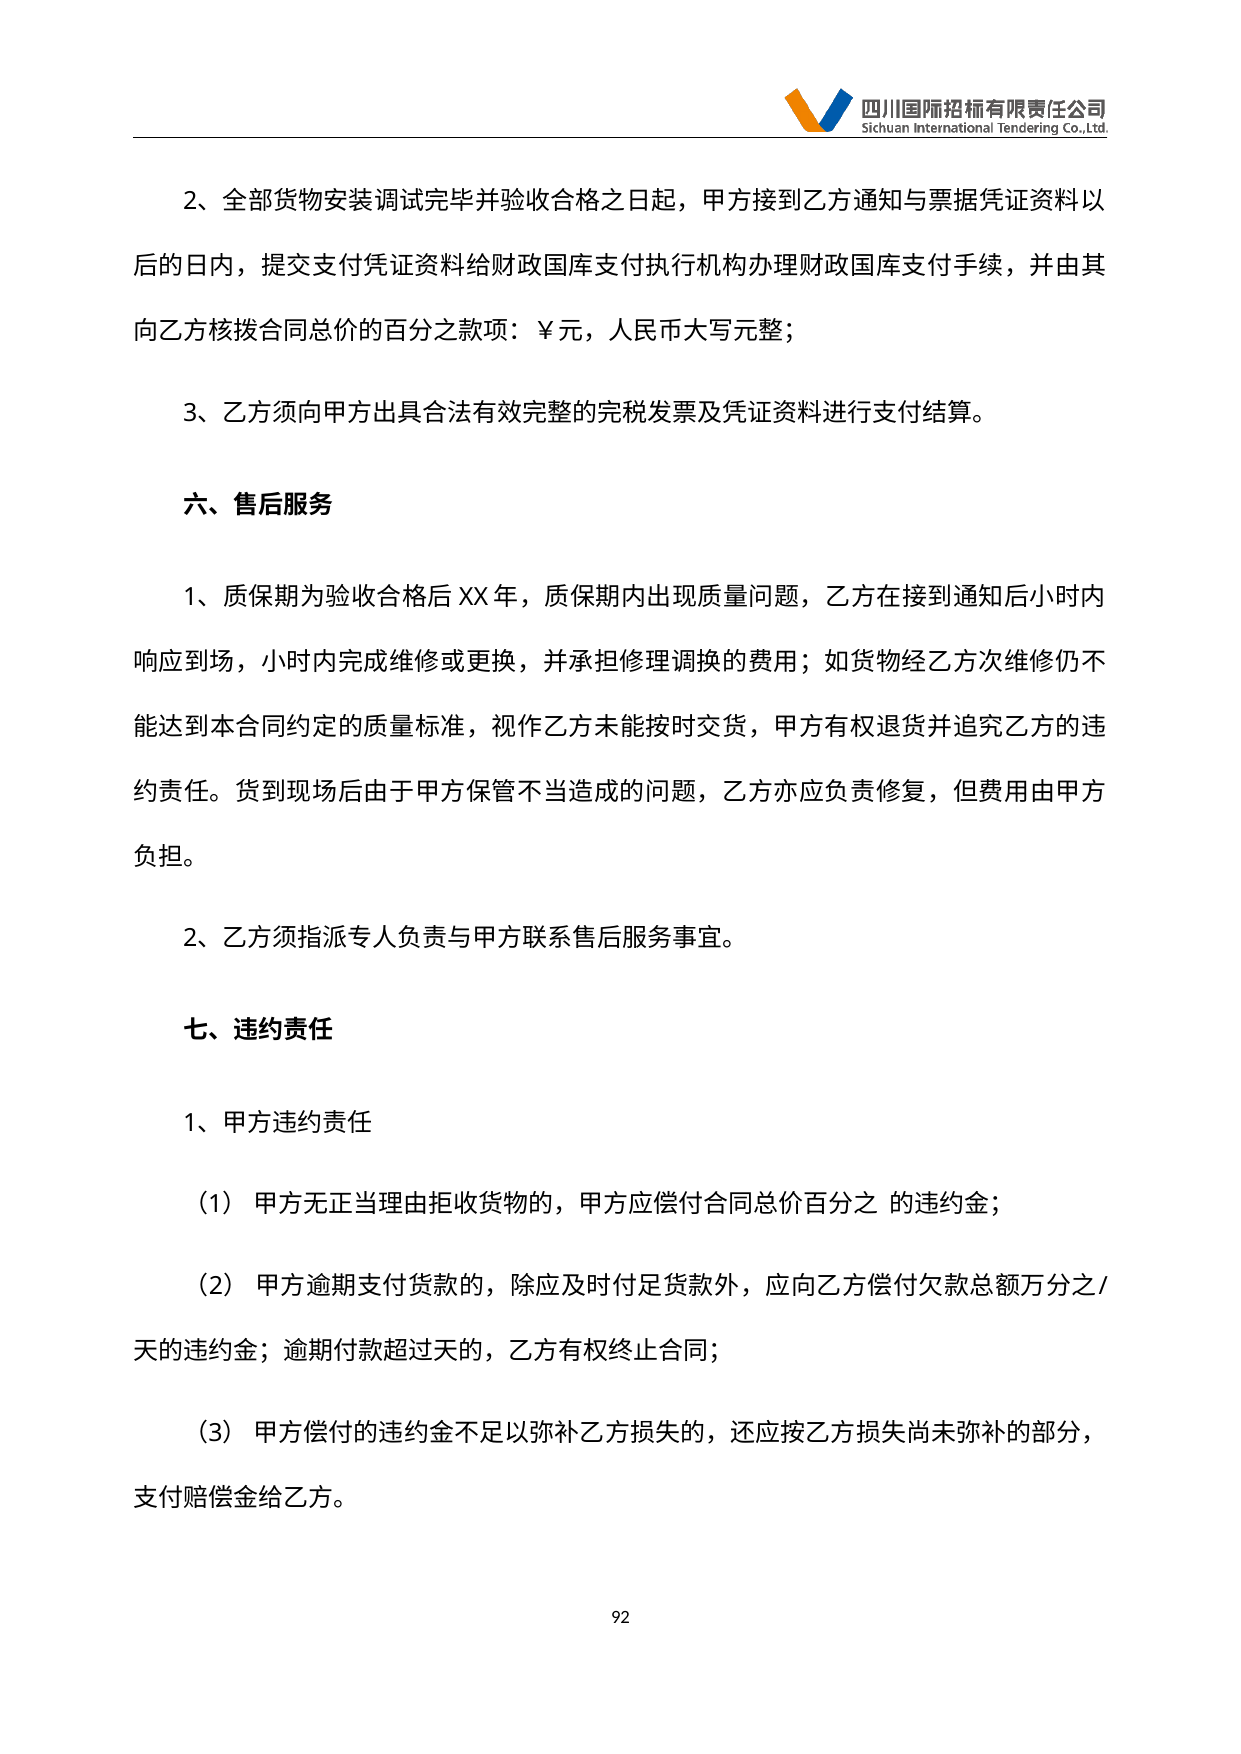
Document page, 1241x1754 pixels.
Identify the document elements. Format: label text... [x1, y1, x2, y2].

subtitle 七、违约责任 [133, 996, 1107, 1061]
text （2） 甲方逾期支付货款的，除应及时付足货款外，应向乙方偿付欠款总额万分之/天的违约金；逾期付款超过天的，乙方有权终止合同； [133, 1251, 1107, 1381]
text （1） 甲方无正当理由拒收货物的，甲方应偿付合同总价百分之 的违约金； [133, 1169, 1107, 1234]
text 2、全部货物安装调试完毕并验收合格之日起，甲方接到乙方通知与票据凭证资料以后的日内，提交支付凭证资料给财政国库支付执行机构办理财政国库支付手续，并由其向乙方核拨合同总价的百分之款项：￥元，人民币大写元整； [133, 166, 1107, 361]
picture [784, 88, 1108, 135]
text 1、甲方违约责任 [133, 1088, 1107, 1153]
text 3、乙方须向甲方出具合法有效完整的完税发票及凭证资料进行支付结算。 [133, 378, 1107, 443]
text 2、乙方须指派专人负责与甲方联系售后服务事宜。 [133, 903, 1107, 968]
subtitle 六、售后服务 [133, 470, 1107, 535]
text 1、质保期为验收合格后XX年，质保期内出现质量问题，乙方在接到通知后小时内响应到场，小时内完成维修或更换，并承担修理调换的费用；如货物经乙方次维修仍不能达到本合同约定的质量标准，视作乙方未能按时交货，甲方有权退货并追究乙方的违约责任。货到现场后由于甲方保管不当造成的问题，乙方亦应负责修复，但费用由甲方负担。 [133, 562, 1107, 887]
text （3） 甲方偿付的违约金不足以弥补乙方损失的，还应按乙方损失尚未弥补的部分，支付赔偿金给乙方。 [133, 1398, 1107, 1528]
